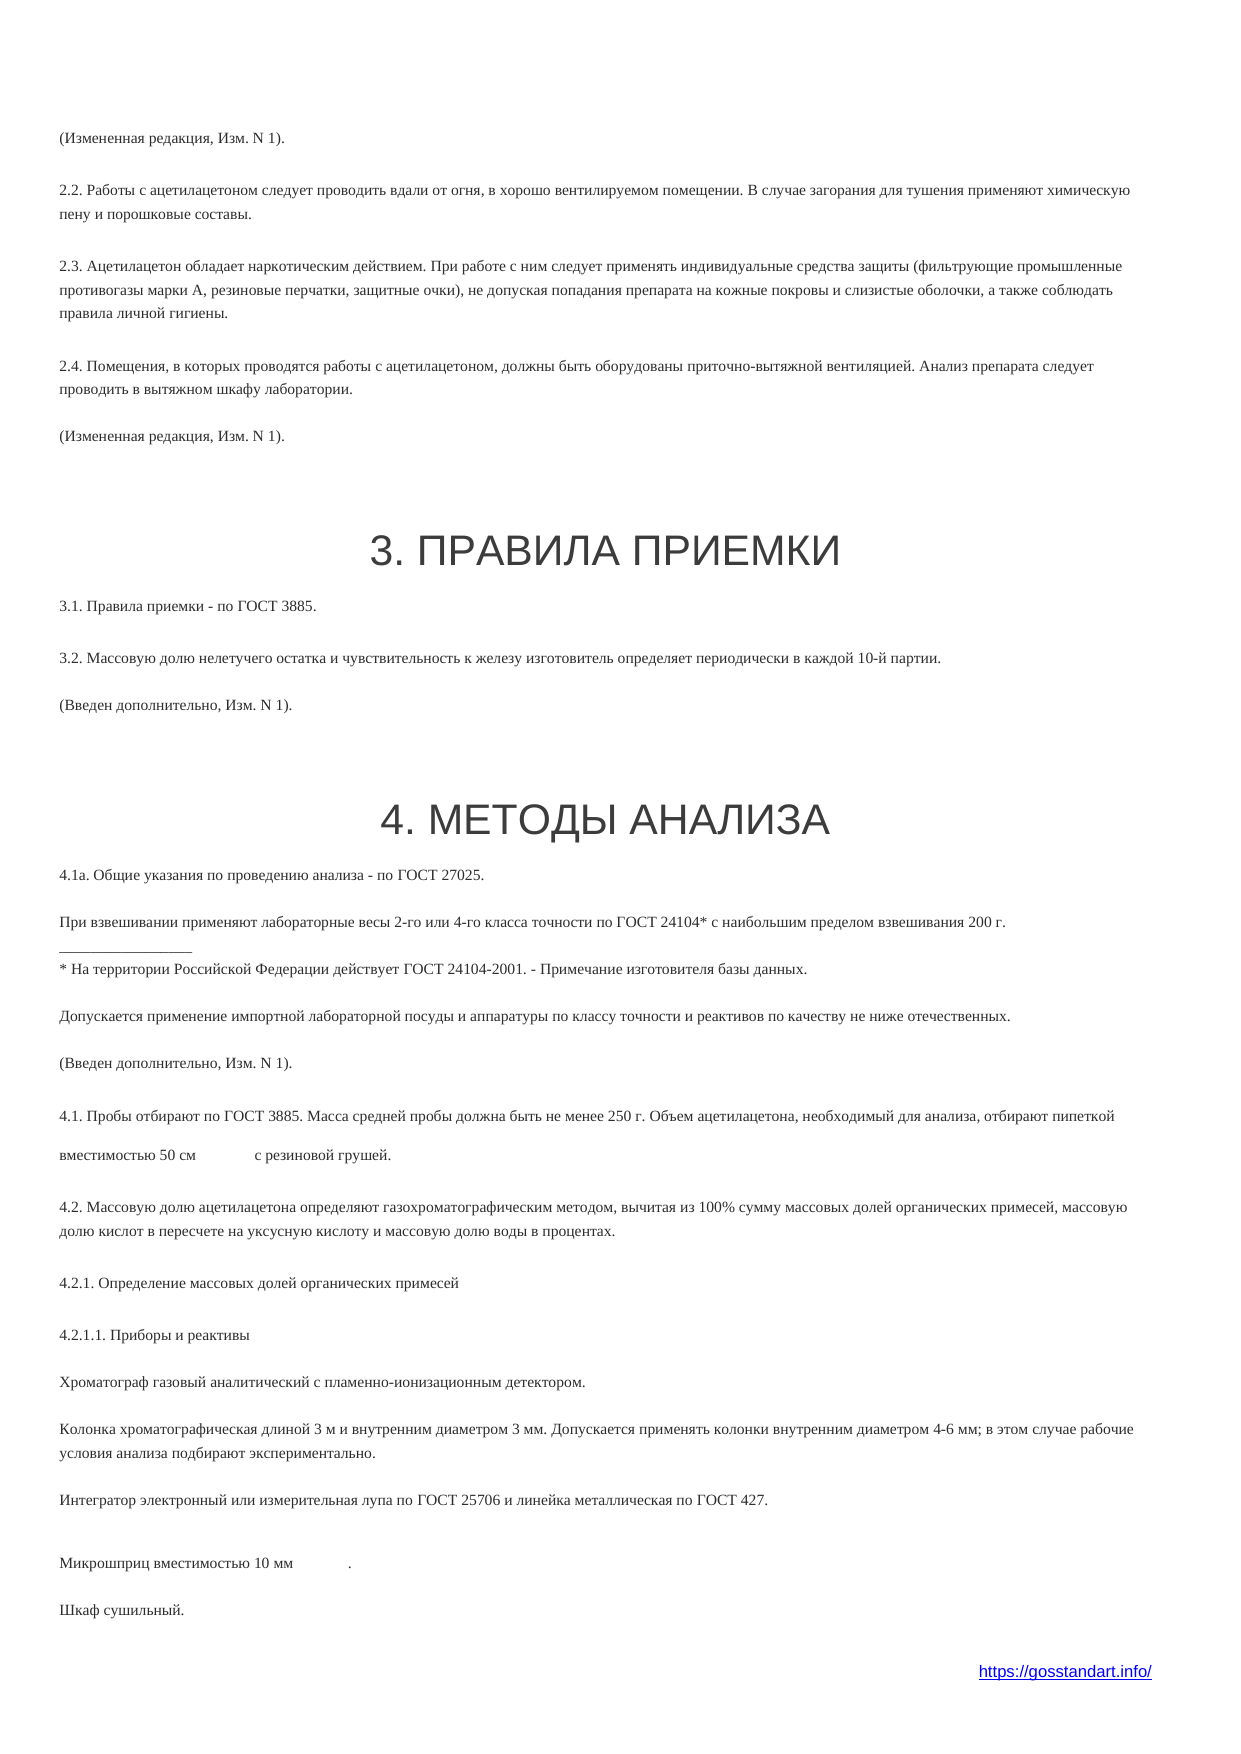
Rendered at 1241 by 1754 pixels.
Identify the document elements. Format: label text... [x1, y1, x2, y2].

text 2.4. Помещения, в которых проводятся работы с ацетилацетоном, должны быть оборудованы приточно-вытяжной вентиляцией. Анализ препарата следует проводить в вытяжном шкафу лаборатории. (Измененная редакция, Изм. N 1). [59, 351, 1152, 497]
text 2.2. Работы с ацетилацетоном следует проводить вдали от огня, в хорошо вентилируемом помещении. В случае загорания для тушения применяют химическую пену и порошковые составы. [59, 176, 1152, 251]
text 4.2. Массовую долю ацетилацетона определяют газохроматографическим методом, вычитая из 100% сумму массовых долей органических примесей, массовую долю кислот в пересчете на уксусную кислоту и массовую долю воды в процентах. [59, 1192, 1152, 1268]
text 3.1. Правила приемки - по ГОСТ 3885. [59, 591, 1152, 643]
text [59, 100, 1152, 176]
text 2.3. Ацетилацетон обладает наркотическим действием. При работе с ним следует применять индивидуальные средства защиты (фильтрующие промышленные противогазы марки А, резиновые перчатки, защитные очки), не допуская попадания препарата на кожные покровы и слизистые оболочки, а также соблюдать правила личной гигиены. [59, 251, 1152, 351]
text 4.1. Пробы отбирают по ГОСТ 3885. Масса средней пробы должна быть не менее 250 г. Объем ацетилацетона, необходимый для анализа, отбирают пипеткой вместимостью 50 см с резиновой грушей. [59, 1101, 1152, 1192]
text 3.2. Массовую долю нелетучего остатка и чувствительность к железу изготовитель определяет периодически в каждой 10-й партии. (Введен дополнительно, Изм. N 1). [59, 643, 1152, 766]
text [59, 1320, 1152, 1619]
subtitle 3. ПРАВИЛА ПРИЕМКИ [59, 525, 1152, 574]
text 4.1а. Общие указания по проведению анализа - по ГОСТ 27025. При взвешивании применяют лабораторные весы 2-го или 4-го класса точности по ГОСТ 24104* с наибольшим пределом взвешивания 200 г. _________________ * На территории Российской Федерации действует ГОСТ 24104-2001. - Примечание изготовителя базы данных. Допускается применение импортной лабораторной посуды и аппаратуры по классу точности и реактивов по качеству не ниже отечественных. (Введен дополнительно, Изм. N 1). [59, 860, 1152, 1101]
subtitle 4. МЕТОДЫ АНАЛИЗА [59, 794, 1152, 843]
text 4.2.1. Определение массовых долей органических примесей [59, 1268, 1152, 1320]
